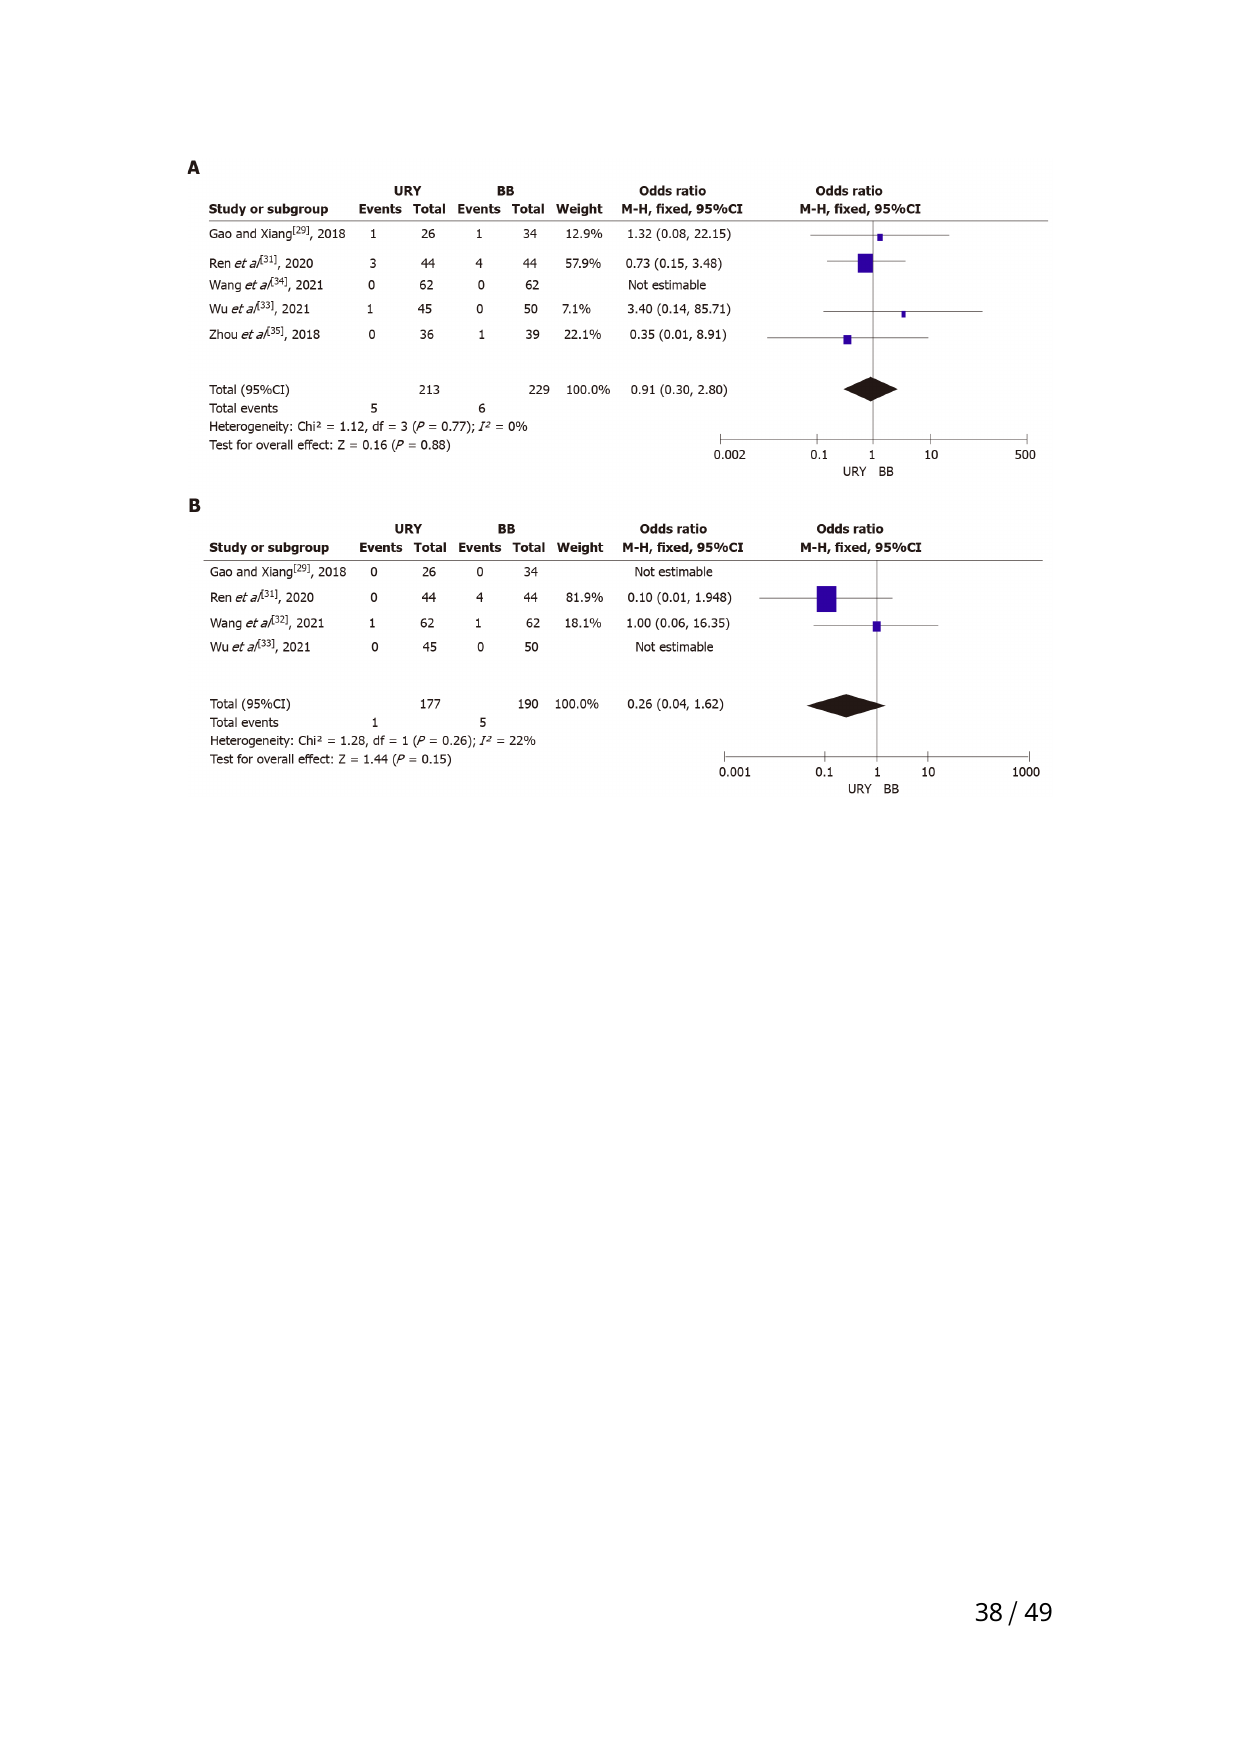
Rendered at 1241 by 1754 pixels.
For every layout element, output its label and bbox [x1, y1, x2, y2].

picture [187, 158, 1053, 797]
